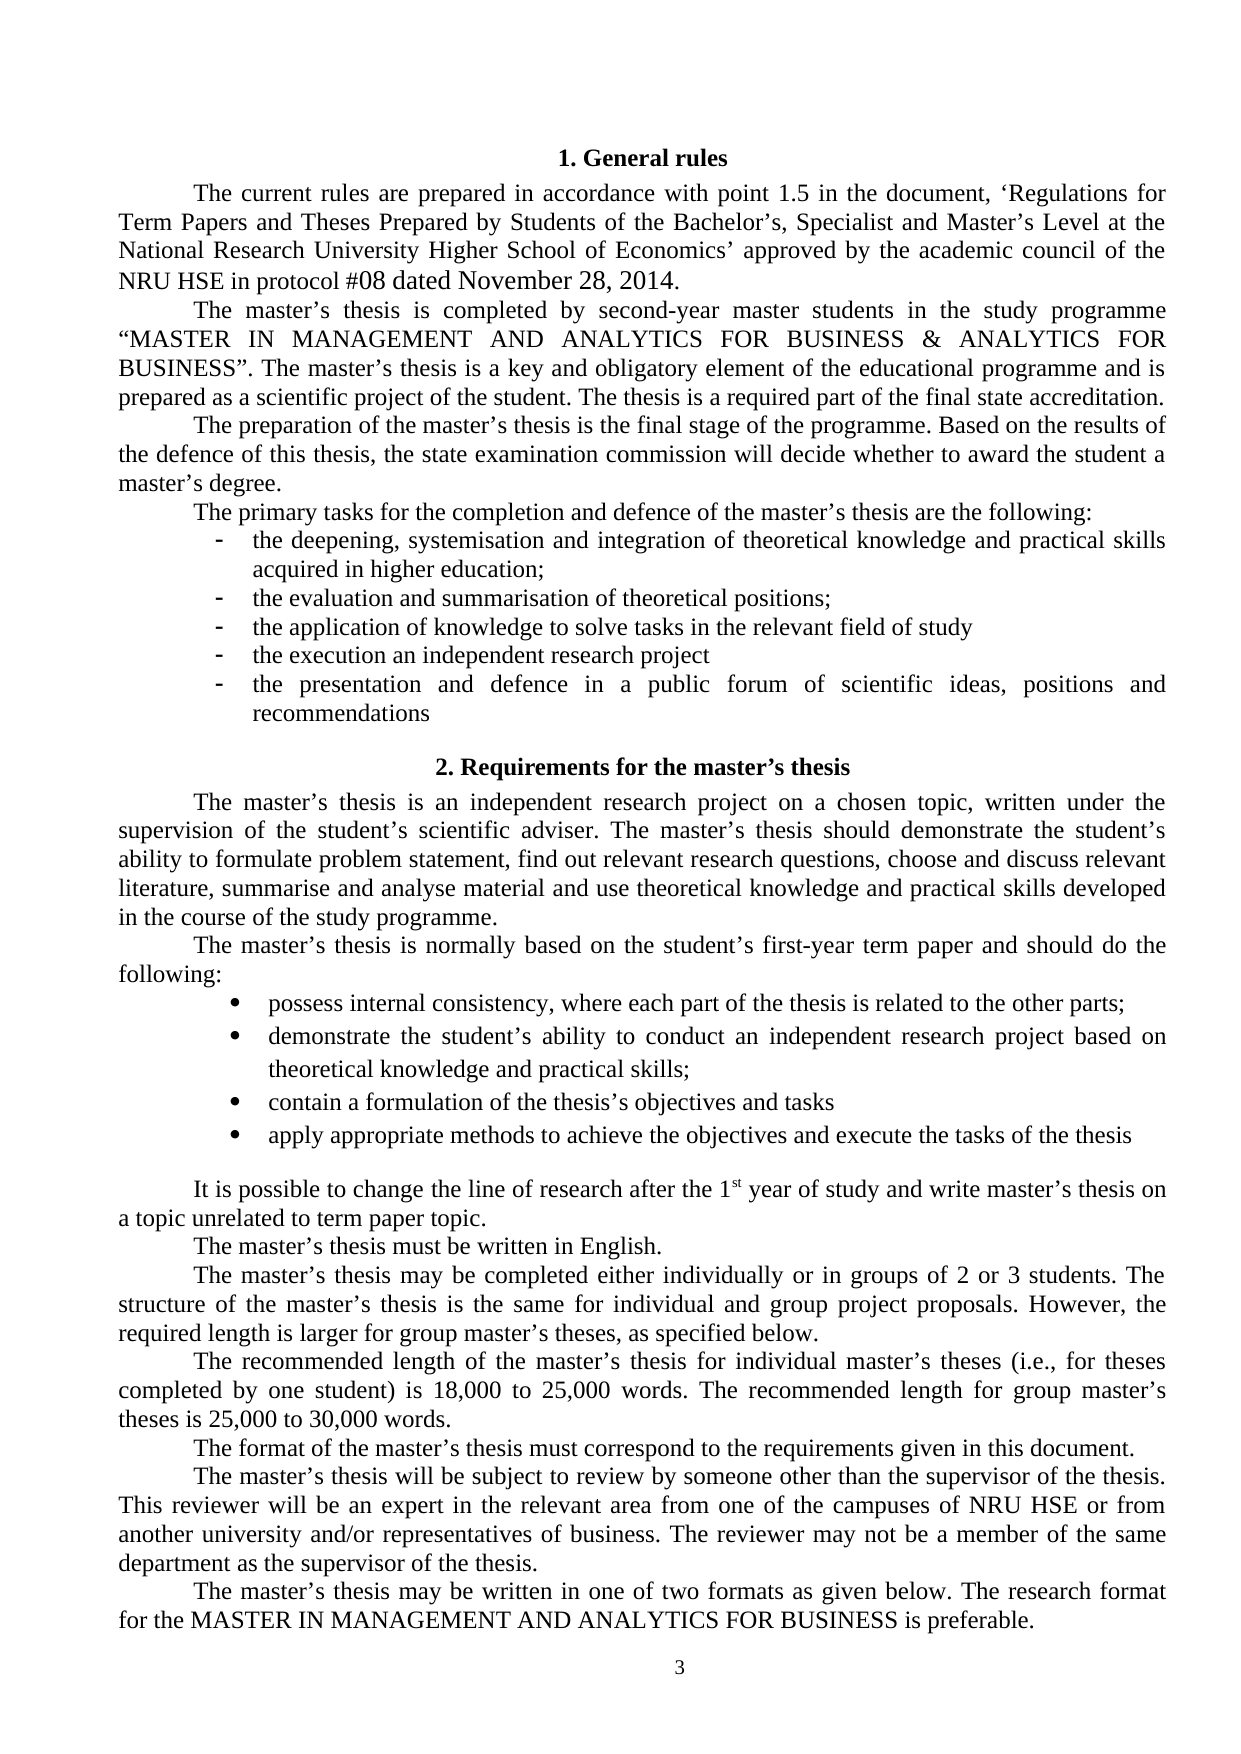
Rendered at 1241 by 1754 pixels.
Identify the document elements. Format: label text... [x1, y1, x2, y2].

text The master’s thesis is an independent research project on a chosen topic, written under the supervision of the student’s scientific adviser. The master’s thesis should demonstrate the student’s ability to formulate problem statement, find out relevant research questions, choose and discuss relevant literature, summarise and analyse material and use theoretical knowledge and practical skills developed in the course of the study programme. [118, 787, 1167, 931]
text The master’s thesis is completed by second-year master students in the study programme “MASTER IN MANAGEMENT AND ANALYTICS FOR BUSINESS & ANALYTICS FOR BUSINESS”. The master’s thesis is a key and obligatory element of the educational programme and is prepared as a scientific project of the student. The thesis is a required part of the final state accreditation. [118, 296, 1167, 411]
text The master’s thesis will be subject to review by someone other than the supervisor of the thesis. This reviewer will be an expert in the relevant area from one of the campuses of NRU HSE or from another university and/or representatives of business. The reviewer may not be a member of the same department as the supervisor of the thesis. [118, 1461, 1167, 1576]
text The preparation of the master’s thesis is the final stage of the programme. Based on the results of the defence of this thesis, the state examination commission will decide whether to award the student a master’s degree. [118, 411, 1167, 497]
list the execution an independent research project [215, 641, 1167, 669]
list the deepening, systemisation and integration of theoretical knowledge and practical skills acquired in higher education; [215, 526, 1167, 583]
text The current rules are prepared in accordance with point 1.5 in the document, ‘Regulations for Term Papers and Theses Prepared by Students of the Bachelor’s, Specialist and Master’s Level at the National Research University Higher School of Economics’ approved by the academic council of the NRU HSE in protocol #08 dated November 28, 2014. [118, 178, 1167, 296]
list the evaluation and summarisation of theoretical positions; [215, 583, 1167, 612]
list demonstrate the student’s ability to conduct an independent research project based on theoretical knowledge and practical skills; [231, 1021, 1167, 1083]
list the application of knowledge to solve tasks in the relevant field of study [215, 612, 1167, 641]
list contain a formulation of the thesis’s objectives and tasks [231, 1087, 1167, 1116]
list the presentation and defence in a public forum of scientific ideas, positions and recommendations [215, 669, 1167, 727]
text The master’s thesis may be completed either individually or in groups of 2 or 3 students. The structure of the master’s thesis is the same for individual and group project proposals. However, the required length is larger for group master’s theses, as specified below. [118, 1260, 1167, 1346]
subtitle 2. Requirements for the master’s thesis [118, 752, 1167, 781]
text The master’s thesis is normally based on the student’s first-year term paper and should do the following: [118, 931, 1167, 988]
text The recommended length of the master’s thesis for individual master’s theses (i.e., for theses completed by one student) is 18,000 to 25,000 words. The recommended length for group master’s theses is 25,000 to 30,000 words. [118, 1346, 1167, 1433]
list apply appropriate methods to achieve the objectives and execute the tasks of the thesis [231, 1120, 1167, 1149]
text The format of the master’s thesis must correspond to the requirements given in this document. [118, 1433, 1167, 1461]
subtitle 1. General rules [118, 143, 1167, 172]
list possess internal consistency, where each part of the thesis is related to the other parts; [231, 988, 1167, 1017]
text The master’s thesis may be written in one of two formats as given below. The research format for the MASTER IN MANAGEMENT AND ANALYTICS FOR BUSINESS is preferable. [118, 1576, 1167, 1634]
text The primary tasks for the completion and defence of the master’s thesis are the following: [118, 497, 1167, 526]
text The master’s thesis must be written in English. [118, 1231, 1167, 1260]
text It is possible to change the line of research after the 1st year of study and write master’s thesis on a topic unrelated to term paper topic. [118, 1174, 1167, 1231]
